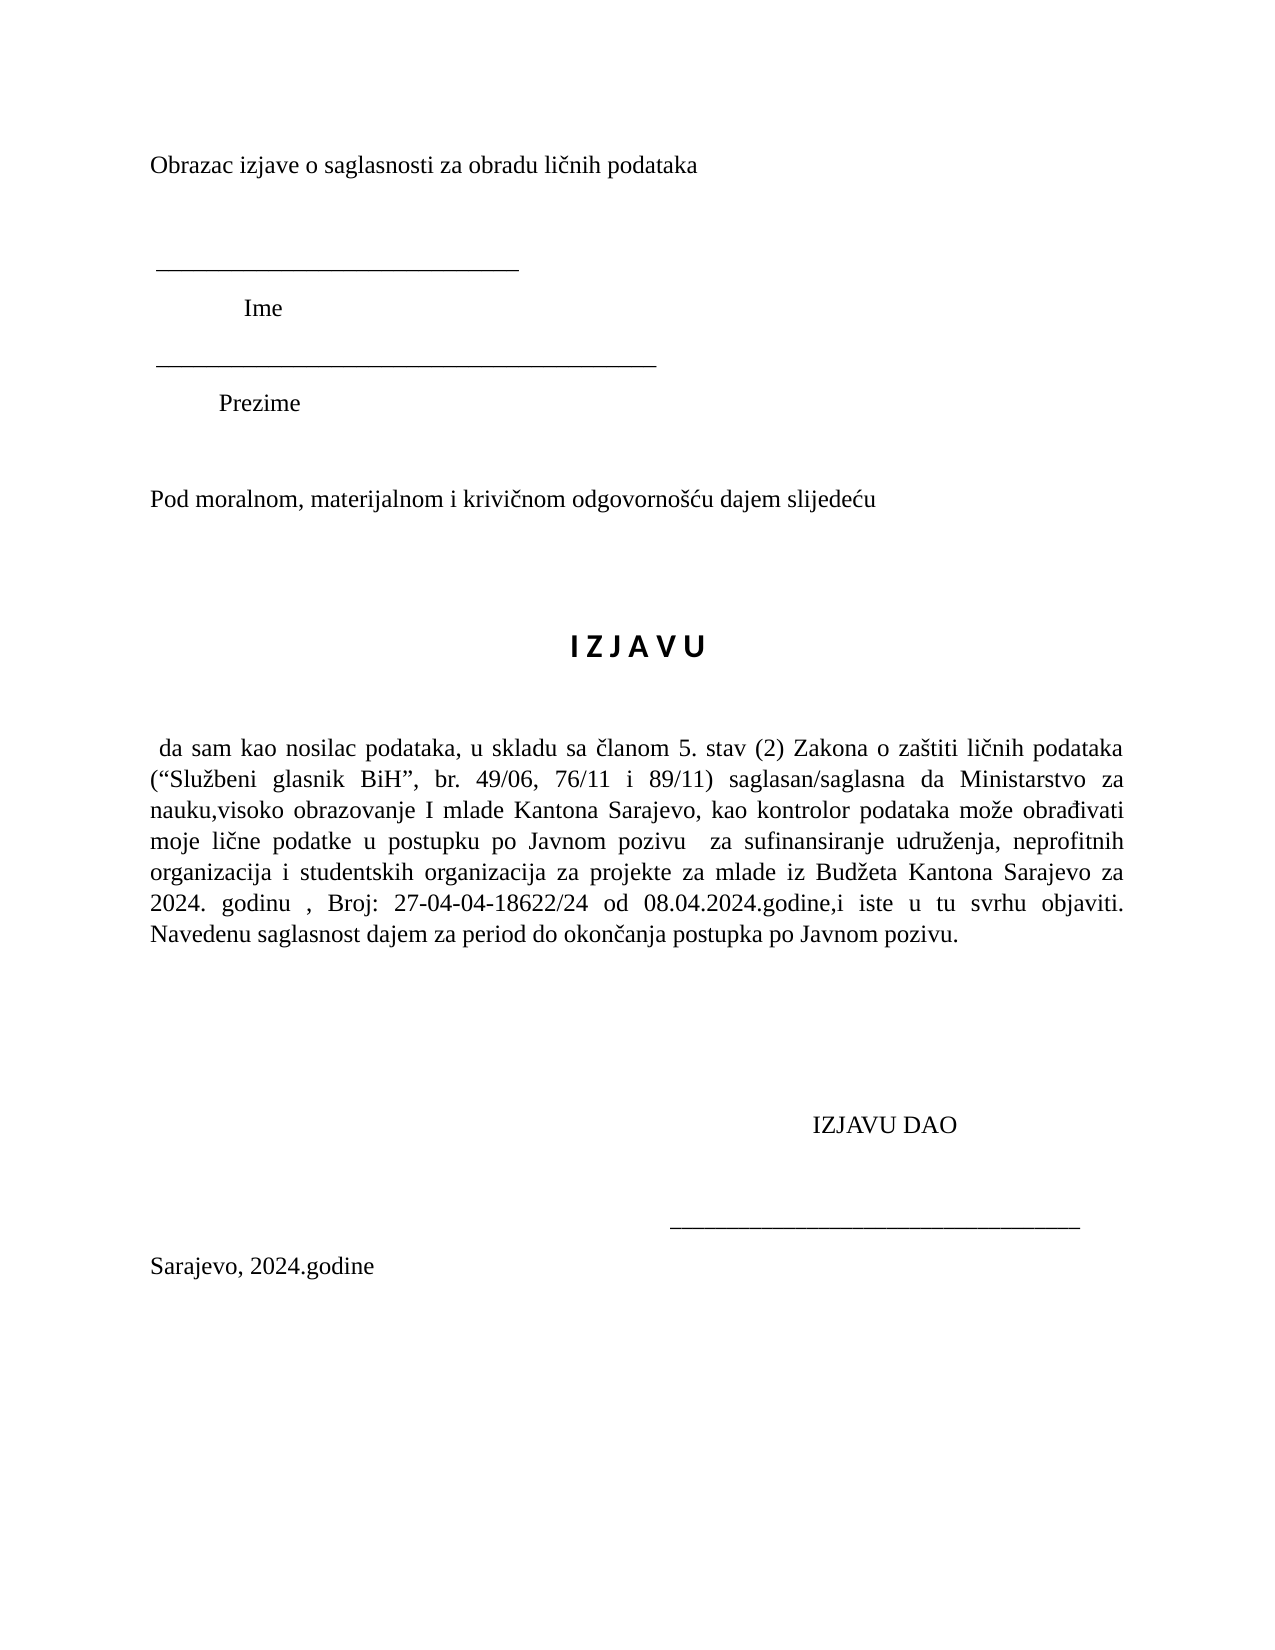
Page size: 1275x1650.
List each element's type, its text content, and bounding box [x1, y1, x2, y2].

text Pod moralnom, materijalnom i krivičnom odgovornošću dajem slijedeću [150, 484, 1125, 513]
text Sarajevo, 2024.godine [150, 1251, 1125, 1280]
text da sam kao nosilac podataka, u skladu sa članom 5. stav (2) Zakona o zaštiti ličnih podataka (“Službeni glasnik BiH”, br. 49/06, 76/11 i 89/11) saglasan/saglasna da Ministarstvo za nauku,visoko obrazovanje I mlade Kantona Sarajevo, kao kontrolor podataka može obrađivati moje lične podatke u postupku po Javnom pozivu za sufinansiranje udruženja, neprofitnih organizacija i studentskih organizacija za projekte za mlade iz Budžeta Kantona Sarajevo za 2024. godinu , Broj: 27-04-04-18622/24 od 08.04.2024.godine,i iste u tu svrhu objaviti. Navedenu saglasnost dajem za period do okončanja postupka po Javnom pozivu. [150, 733, 1125, 948]
text Obrazac izjave o saglasnosti za obradu ličnih podataka [150, 150, 1125, 179]
text IZJAVU DAO [150, 1110, 1125, 1139]
text ____________________________________ [150, 1204, 1125, 1233]
text Prezime [150, 388, 1125, 417]
text ________________________________________ [150, 341, 1125, 369]
text _____________________________ [150, 245, 1125, 274]
text I Z J A V U [150, 625, 1125, 666]
text Ime [150, 293, 1125, 322]
